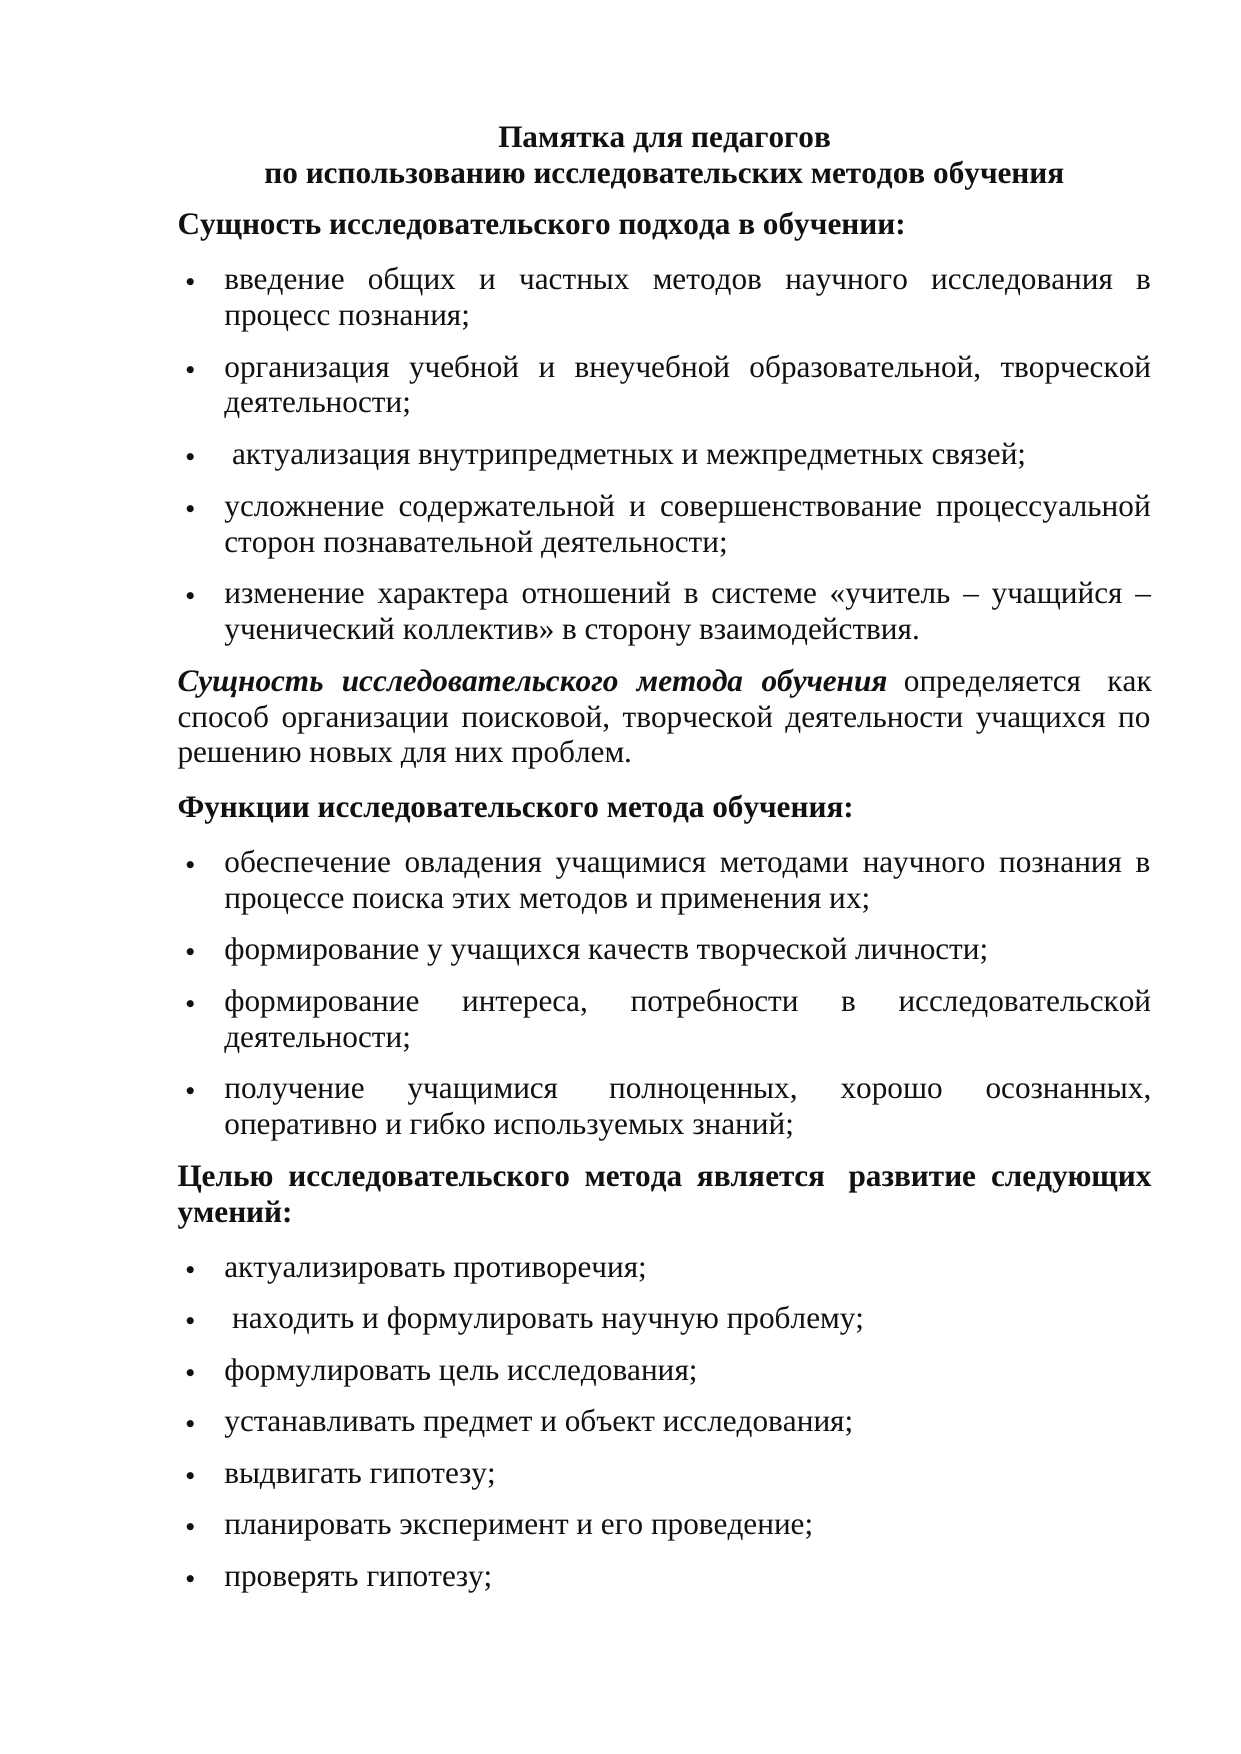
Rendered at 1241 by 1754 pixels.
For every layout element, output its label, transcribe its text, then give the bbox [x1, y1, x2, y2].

text Сущность исследовательского метода обучения определяется как способ организации поисковой, творческой деятельности учащихся по решению новых для них проблем. [177, 662, 1152, 770]
list актуализировать противоречия; [187, 1248, 1152, 1284]
list усложнение содержательной и совершенствование процессуальной сторон познавательной деятельности; [187, 487, 1152, 559]
list актуализация внутрипредметных и межпредметных связей; [187, 435, 1152, 471]
list находить и формулировать научную проблему; [187, 1299, 1152, 1335]
text Памятка для педагогов [177, 118, 1152, 154]
list формулировать цель исследования; [187, 1351, 1152, 1387]
list получение учащимися полноценных, хорошо осознанных, оперативно и гибко используемых знаний; [187, 1070, 1152, 1142]
text Целью исследовательского метода является развитие следующих умений: [177, 1157, 1152, 1229]
list выдвигать гипотезу; [187, 1454, 1152, 1490]
list формирование у учащихся качеств творческой личности; [187, 931, 1152, 967]
list формирование интереса, потребности в исследовательской деятельности; [187, 982, 1152, 1054]
text Сущность исследовательского подхода в обучении: [177, 206, 1152, 242]
text по использованию исследовательских методов обучения [177, 154, 1152, 190]
list введение общих и частных методов научного исследования в процесс познания; [187, 260, 1152, 332]
text Функции исследовательского метода обучения: [177, 788, 1152, 824]
list организация учебной и внеучебной образовательной, творческой деятельности; [187, 348, 1152, 420]
list проверять гипотезу; [187, 1557, 1152, 1593]
list планировать эксперимент и его проведение; [187, 1506, 1152, 1542]
list изменение характера отношений в системе «учитель – учащийся – ученический коллектив» в сторону взаимодействия. [187, 574, 1152, 646]
list устанавливать предмет и объект исследования; [187, 1402, 1152, 1438]
list обеспечение овладения учащимися методами научного познания в процессе поиска этих методов и применения их; [187, 843, 1152, 915]
